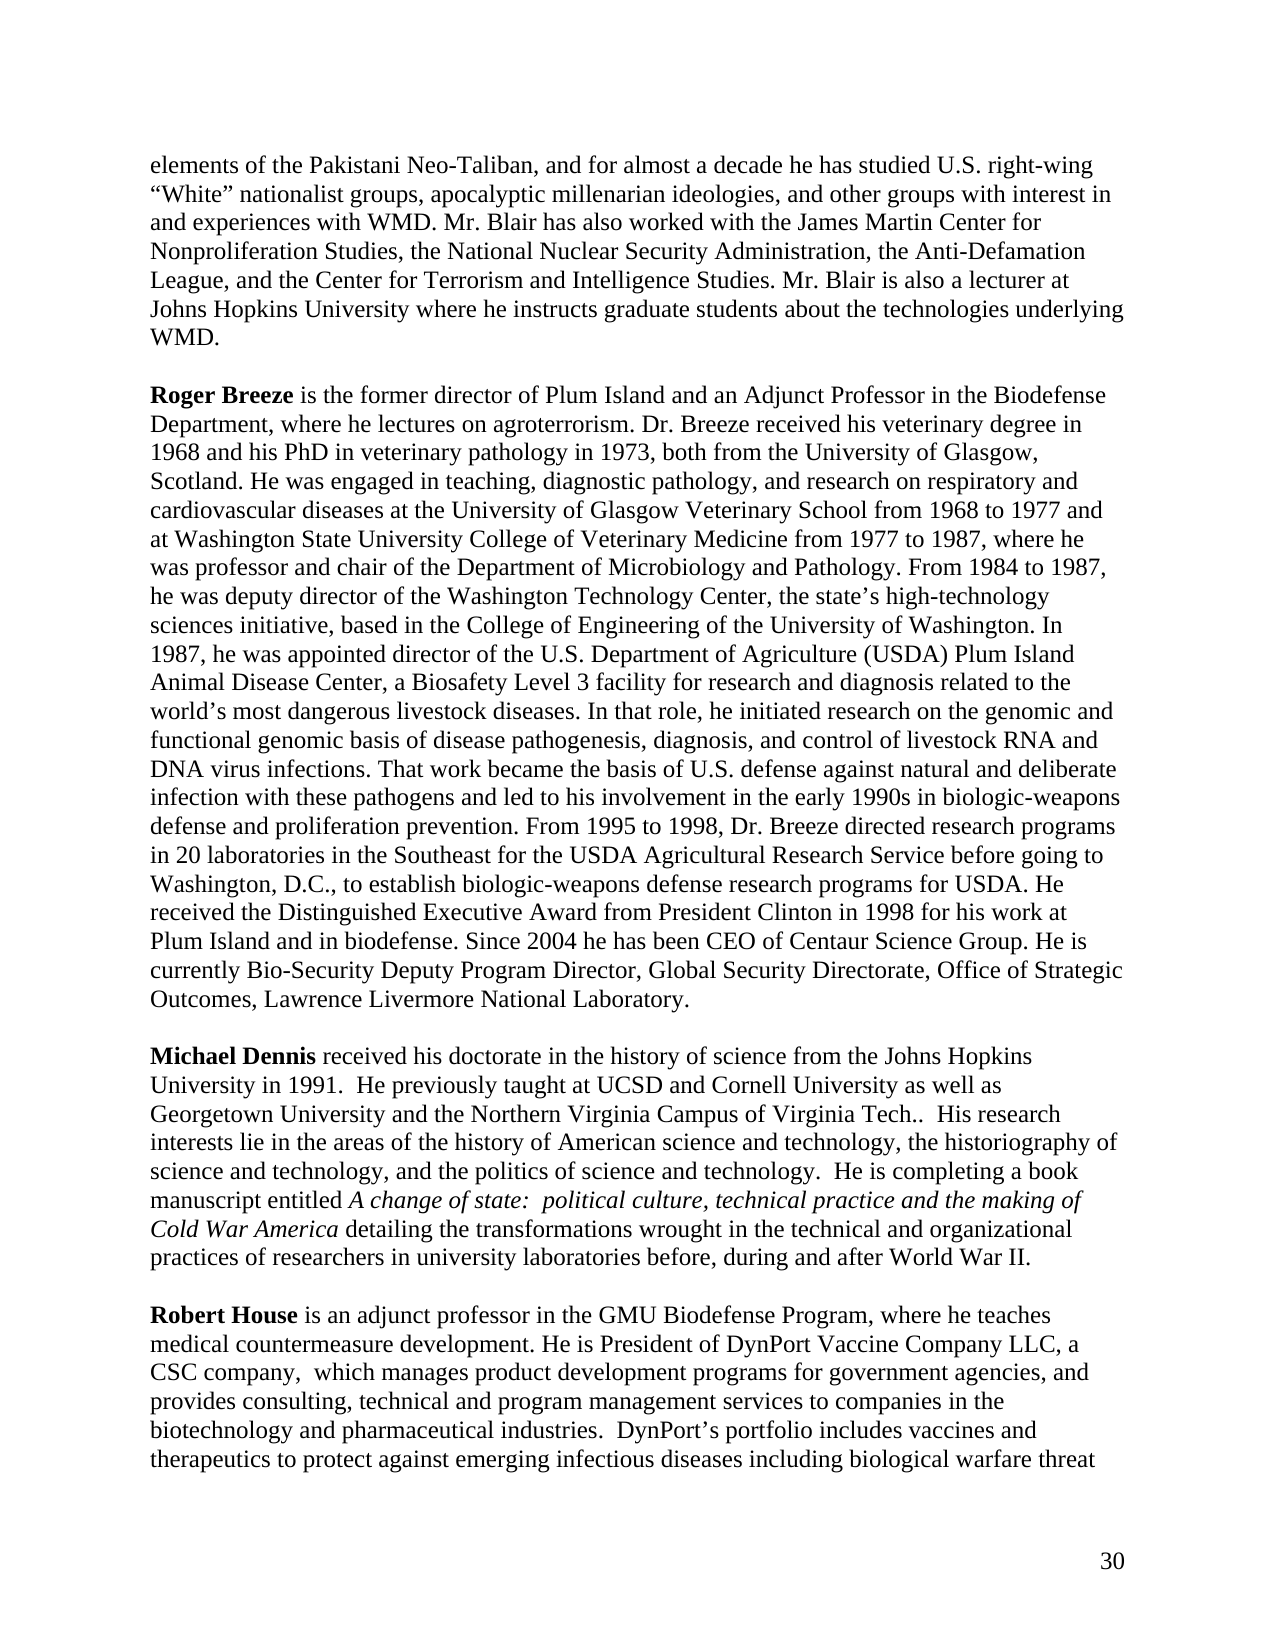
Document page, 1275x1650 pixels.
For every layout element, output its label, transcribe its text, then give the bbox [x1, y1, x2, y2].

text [150, 1300, 1125, 1472]
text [150, 150, 1125, 351]
text Michael Dennis received his doctorate in the history of science from the Johns Hopkins University in 1991. He previously taught at UCSD and Cornell University as well as Georgetown University and the Northern Virginia Campus of Virginia Tech.. His research interests lie in the areas of the history of American science and technology, the historiography of science and technology, and the politics of science and technology. He is completing a book manuscript entitled A change of state: political culture, technical practice and the making of Cold War America detailing the transformations wrought in the technical and organizational practices of researchers in university laboratories before, during and after World War II. [150, 1041, 1125, 1271]
text Roger Breeze is the former director of Plum Island and an Adjunct Professor in the Biodefense Department, where he lectures on agroterrorism. Dr. Breeze received his veterinary degree in 1968 and his PhD in veterinary pathology in 1973, both from the University of Glasgow, Scotland. He was engaged in teaching, diagnostic pathology, and research on respiratory and cardiovascular diseases at the University of Glasgow Veterinary School from 1968 to 1977 and at Washington State University College of Veterinary Medicine from 1977 to 1987, where he was professor and chair of the Department of Microbiology and Pathology. From 1984 to 1987, he was deputy director of the Washington Technology Center, the state’s high-technology sciences initiative, based in the College of Engineering of the University of Washington. In 1987, he was appointed director of the U.S. Department of Agriculture (USDA) Plum Island Animal Disease Center, a Biosafety Level 3 facility for research and diagnosis related to the world’s most dangerous livestock diseases. In that role, he initiated research on the genomic and functional genomic basis of disease pathogenesis, diagnosis, and control of livestock RNA and DNA virus infections. That work became the basis of U.S. defense against natural and deliberate infection with these pathogens and led to his involvement in the early 1990s in biologic-weapons defense and proliferation prevention. From 1995 to 1998, Dr. Breeze directed research programs in 20 laboratories in the Southeast for the USDA Agricultural Research Service before going to Washington, D.C., to establish biologic-weapons defense research programs for USDA. He received the Distinguished Executive Award from President Clinton in 1998 for his work at Plum Island and in biodefense. Since 2004 he has been CEO of Centaur Science Group. He is currently Bio-Security Deputy Program Director, Global Security Directorate, Office of Strategic Outcomes, Lawrence Livermore National Laboratory. [150, 380, 1125, 1012]
